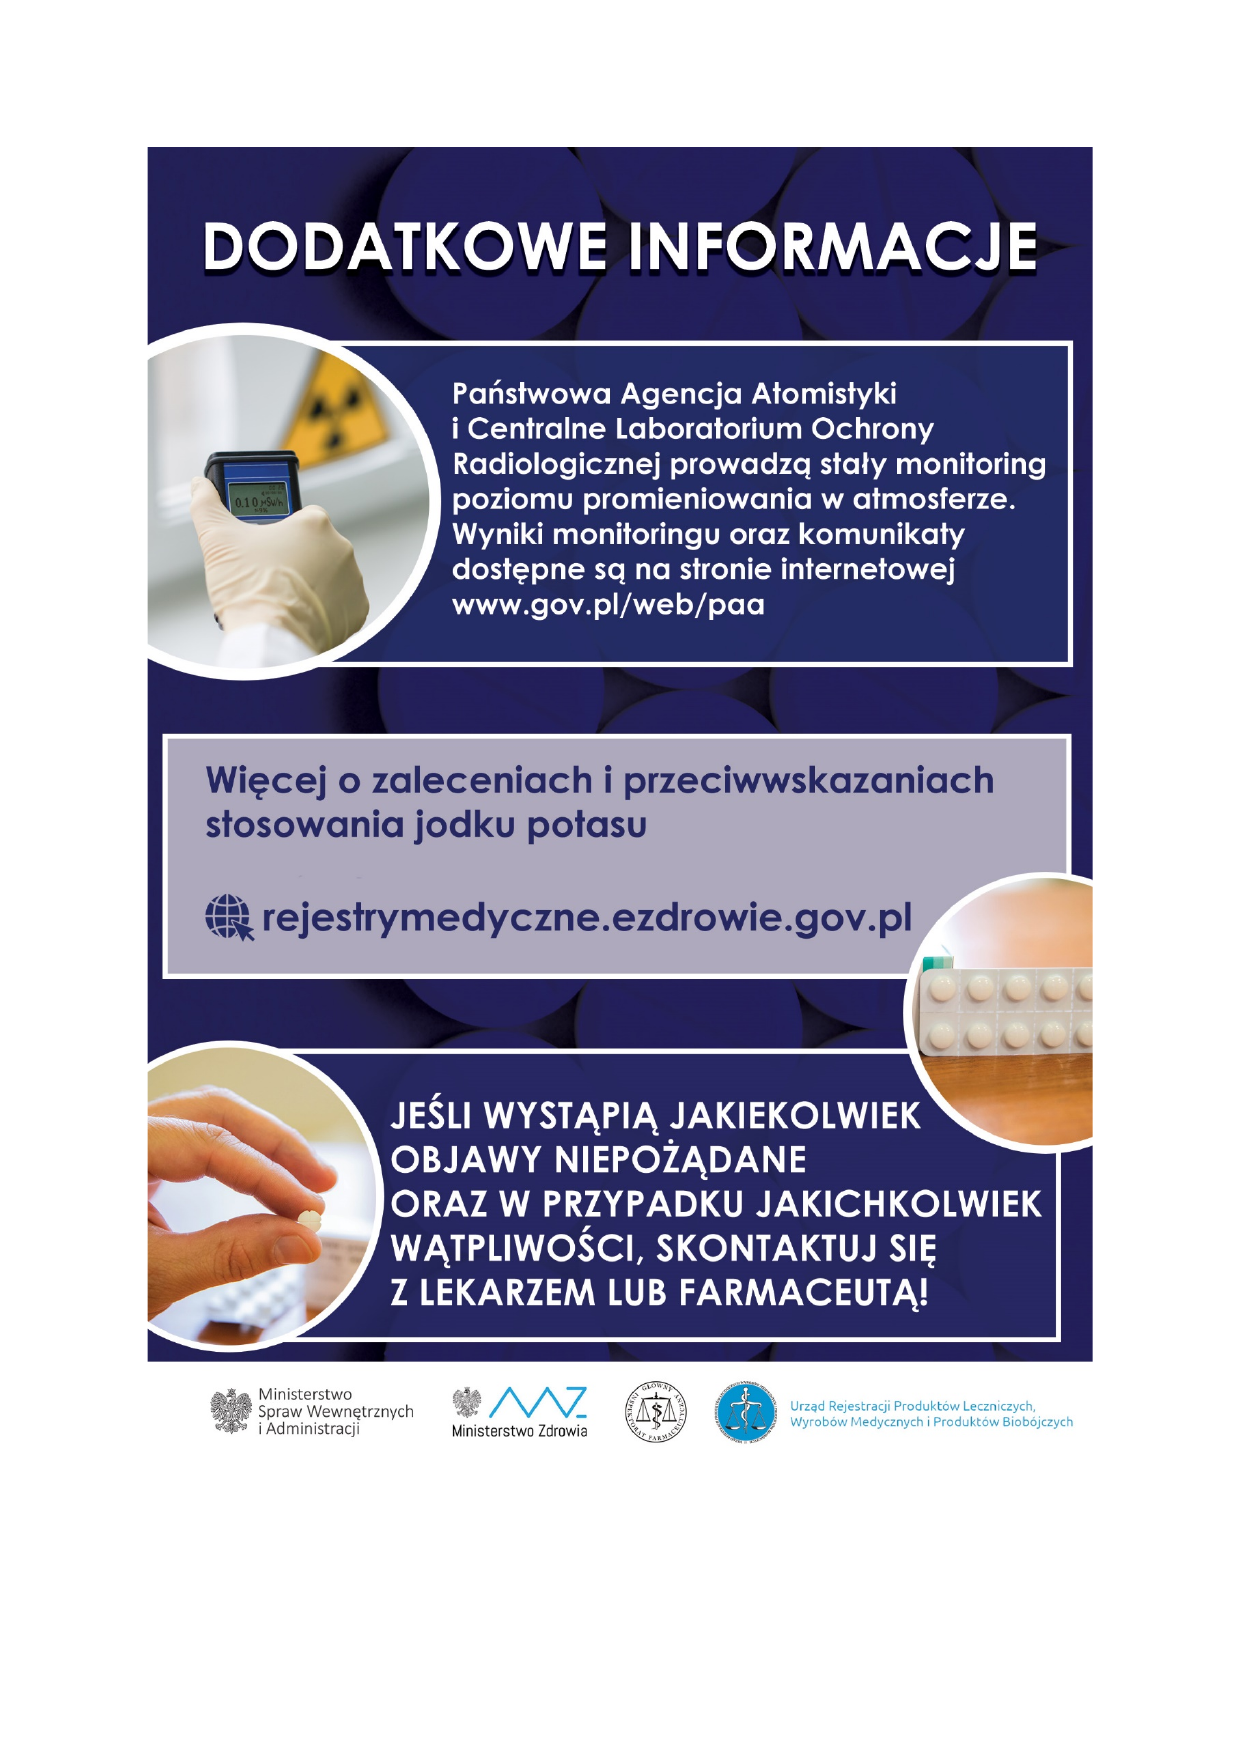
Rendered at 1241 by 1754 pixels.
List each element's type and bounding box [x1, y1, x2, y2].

picture [147, 147, 1093, 1473]
